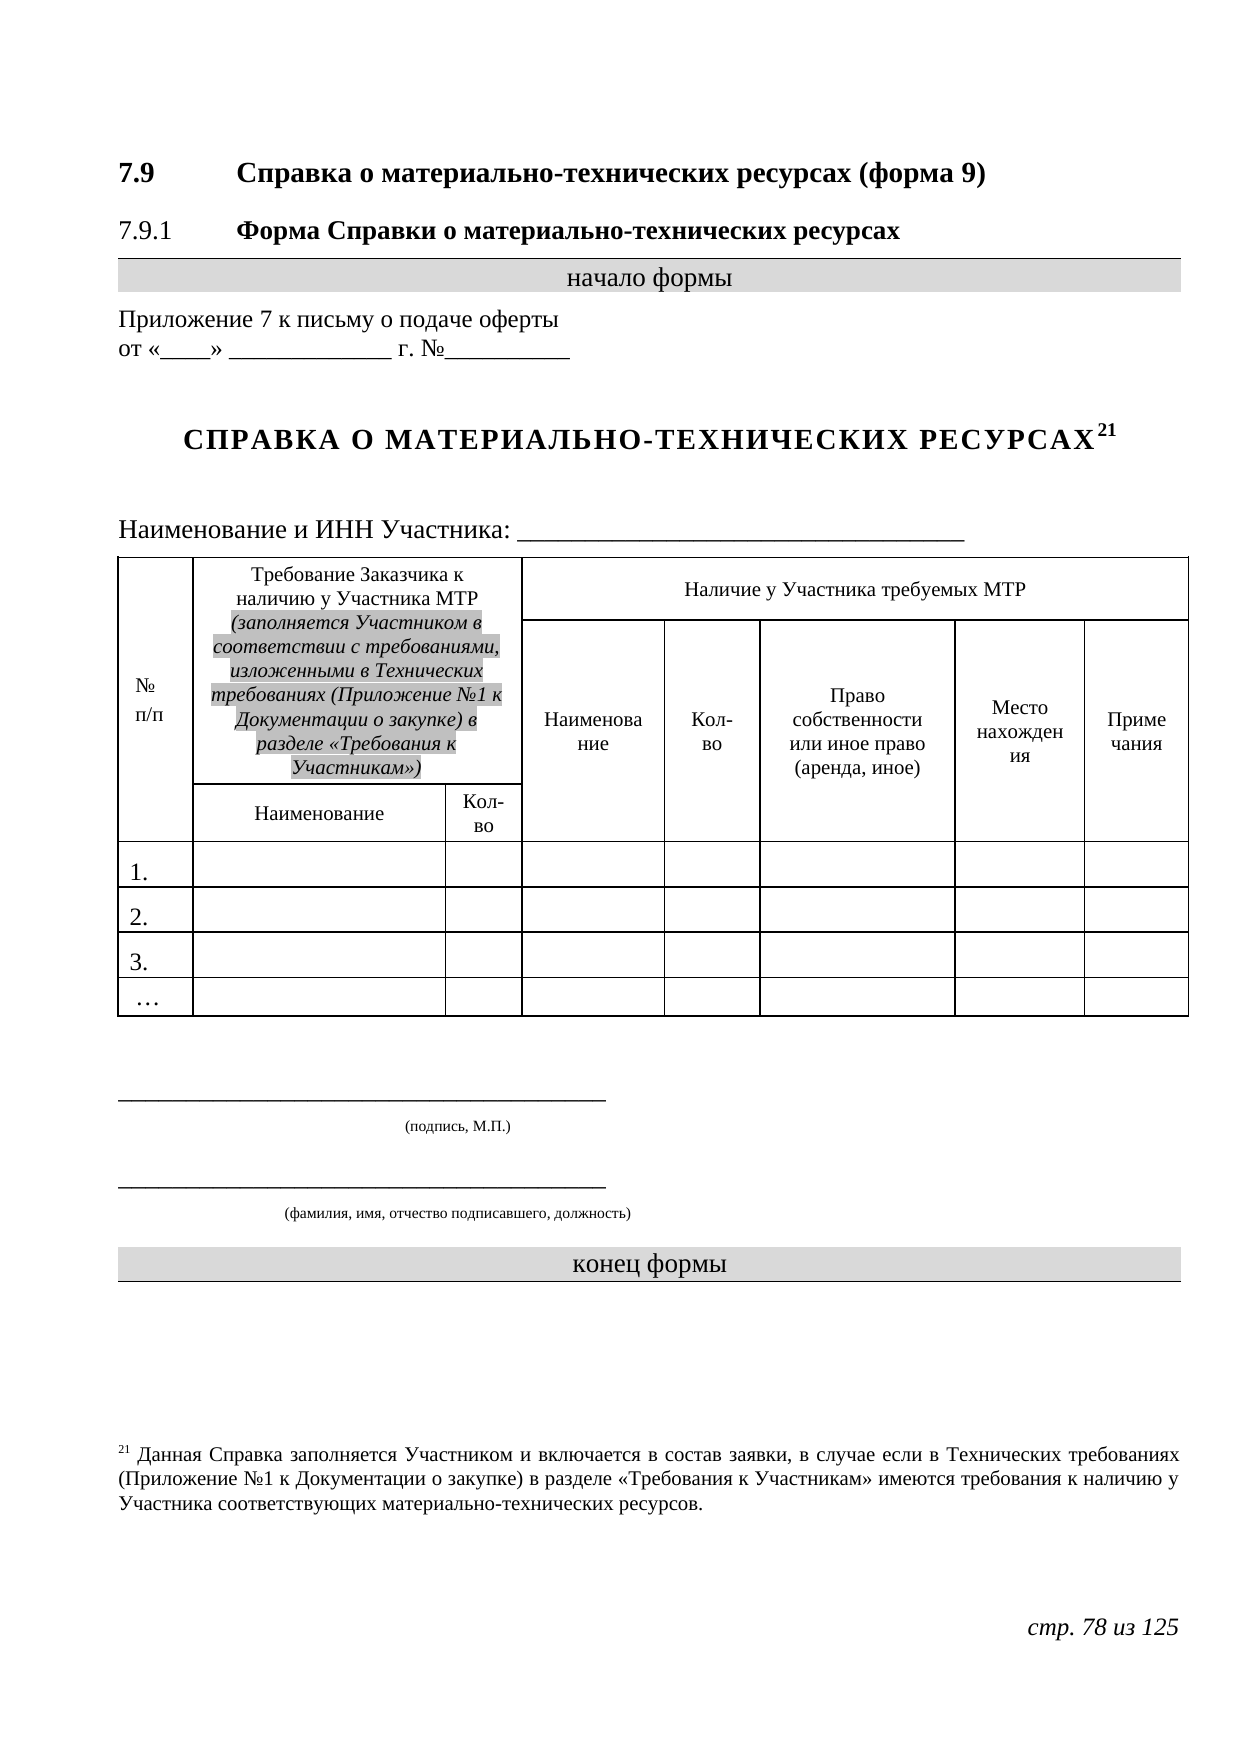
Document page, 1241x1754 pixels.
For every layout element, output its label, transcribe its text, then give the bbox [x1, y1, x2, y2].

table_cell [523, 933, 664, 976]
table_cell [956, 933, 1084, 976]
table_cell [523, 888, 664, 931]
table_cell [956, 978, 1084, 1015]
table_cell [956, 888, 1084, 931]
text Приложение 7 к письму о подаче оферты от «____» _____________ г. №__________ [118, 304, 1181, 362]
table_cell [665, 842, 759, 886]
table_cell [665, 933, 759, 976]
text Форма Справки о материально-технических ресурсах [118, 214, 1181, 245]
table_cell [446, 888, 521, 931]
table_cell [761, 842, 954, 886]
text ____________________________________ [118, 1160, 1181, 1191]
text ____________________________________ [118, 1073, 1181, 1104]
table_cell [523, 842, 664, 886]
table_cell [446, 842, 521, 886]
text Справка о материально-технических ресурсах [118, 418, 1181, 457]
table_cell [1085, 978, 1188, 1015]
table_cell [761, 888, 954, 931]
table_cell Место нахождения [956, 621, 1084, 841]
text (фамилия, имя, отчество подписавшего, должность) [118, 1204, 797, 1235]
table_cell [119, 933, 192, 976]
table_cell [1085, 933, 1188, 976]
text начало формы [118, 259, 1181, 292]
table_cell Наименование [523, 621, 664, 841]
table_header № п/п [119, 558, 192, 841]
table_cell Наименование [194, 785, 445, 841]
table_cell [119, 842, 192, 886]
subtitle Справка о материально-технических ресурсах (форма 9) [118, 156, 1181, 189]
table_cell [194, 842, 445, 886]
table_cell … [119, 978, 192, 1015]
table_cell [446, 978, 521, 1015]
table_cell [956, 842, 1084, 886]
text Наименование и ИНН Участника: _________________________________ [118, 513, 1181, 544]
table_cell [665, 888, 759, 931]
table_cell [446, 933, 521, 976]
table_cell Кол-во [446, 785, 521, 841]
table_header Требование Заказчика к наличию у Участника МТР (заполняется Участником в соответствии с требованиями, изложенными в Технических требованиях (Приложение №1 к Документации о закупке) в разделе «Требования к Участникам») [194, 558, 521, 783]
table_cell Кол-во [665, 621, 759, 841]
table_cell Право собственности или иное право (аренда, иное) [761, 621, 954, 841]
table_cell [194, 888, 445, 931]
table_cell [761, 978, 954, 1015]
table_cell [523, 978, 664, 1015]
table_cell [194, 978, 445, 1015]
table_cell [1085, 842, 1188, 886]
text конец формы [118, 1247, 1181, 1281]
table_cell [119, 888, 192, 931]
table_cell [1085, 888, 1188, 931]
table_cell Примечания [1085, 621, 1188, 841]
table_cell [194, 933, 445, 976]
table_cell [761, 933, 954, 976]
table_header Наличие у Участника требуемых МТР [523, 558, 1188, 619]
text (подпись, М.П.) [118, 1116, 797, 1148]
table_cell [665, 978, 759, 1015]
